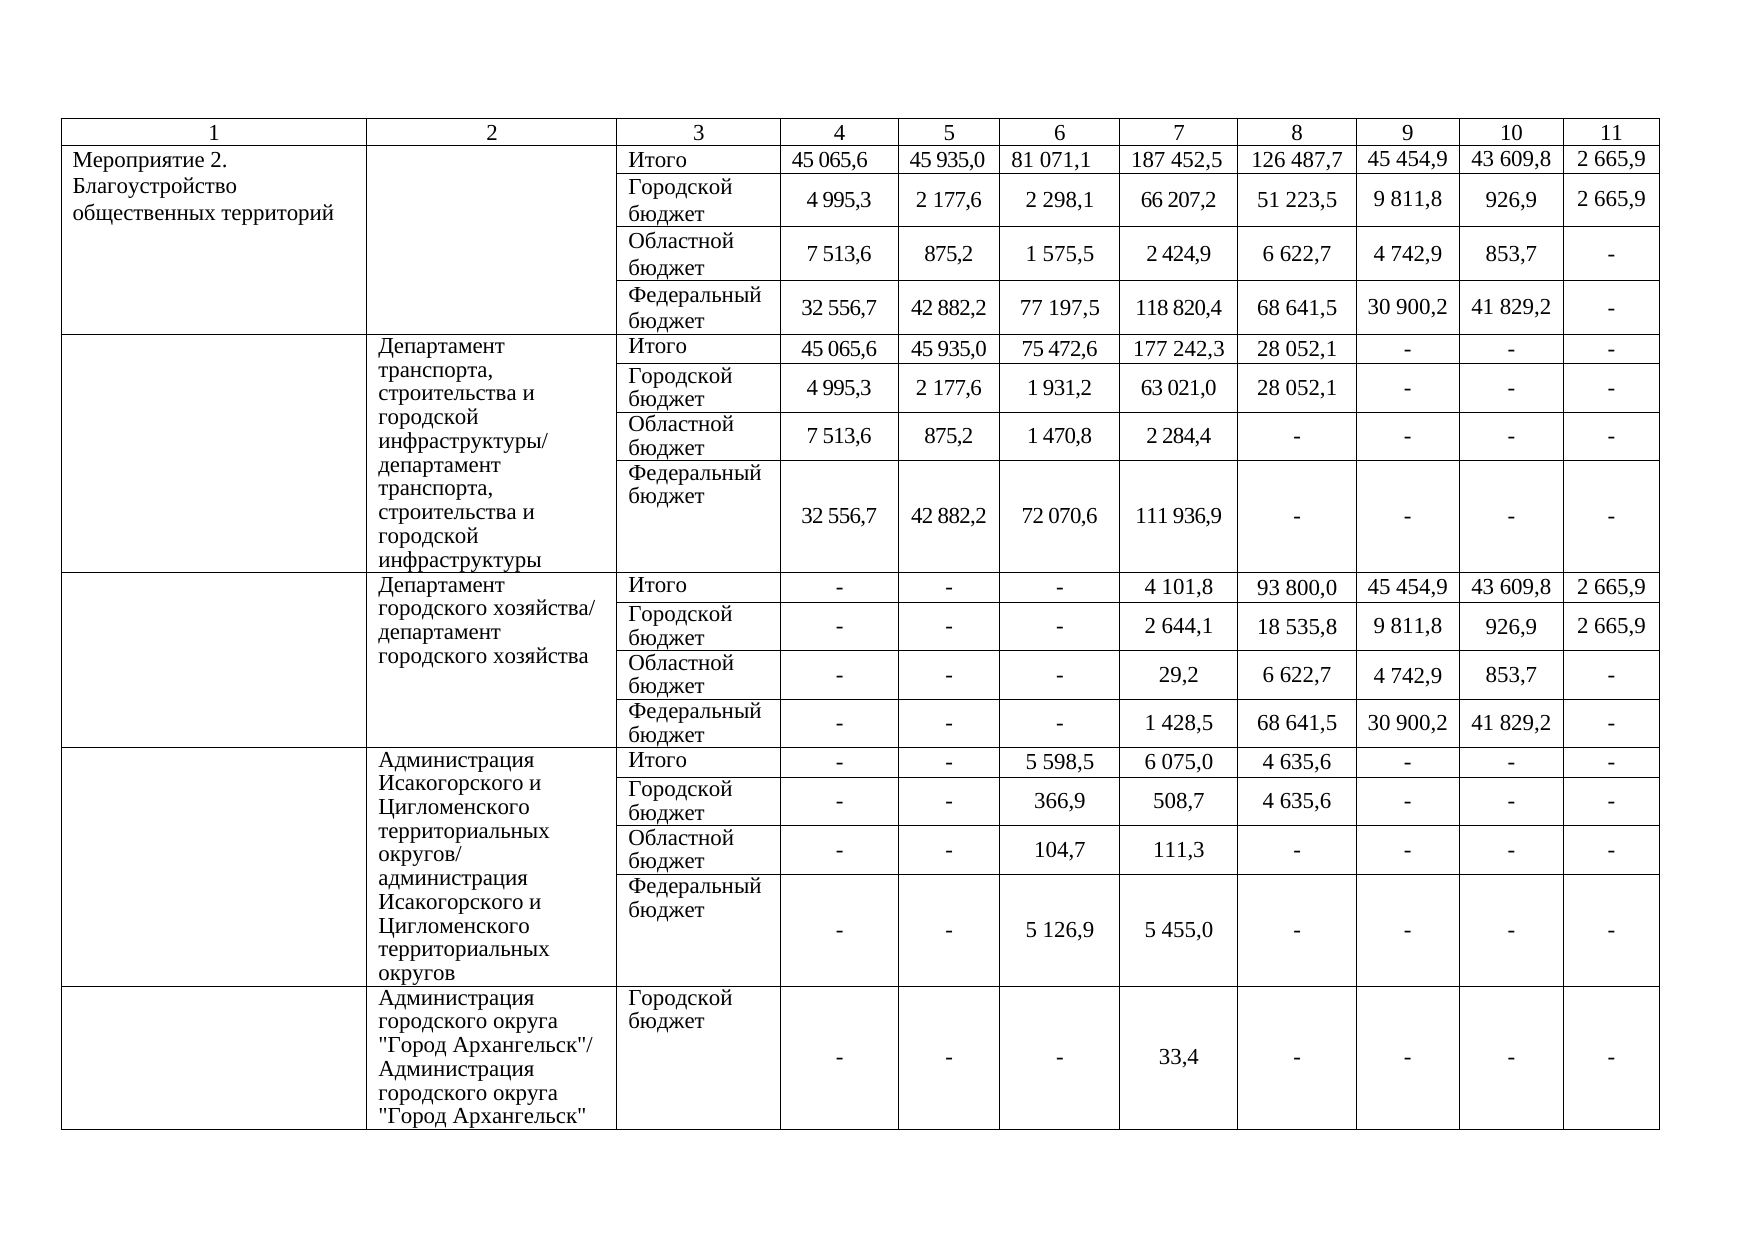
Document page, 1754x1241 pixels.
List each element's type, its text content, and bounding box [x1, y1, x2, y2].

table_cell - [1000, 987, 1119, 1129]
table_cell 7 513,6 [781, 227, 898, 280]
table_cell 2 298,1 [1000, 174, 1119, 226]
table_cell Администрация Исакогорского и Цигломенского территориальных округов/ администрация Исакогорского и Цигломенского территориальных округов [367, 748, 616, 986]
table_cell - [1357, 413, 1459, 460]
table_cell - [1564, 778, 1659, 825]
table_cell Областной бюджет [617, 651, 780, 699]
table_cell - [899, 875, 999, 986]
table_cell - [781, 651, 898, 699]
table_cell - [1357, 461, 1459, 572]
table_cell - [1238, 875, 1356, 986]
table_cell 6 [1000, 119, 1119, 145]
table_cell - [1000, 651, 1119, 699]
table_cell - [1238, 413, 1356, 460]
table_cell - [899, 700, 999, 747]
table_cell - [781, 573, 898, 602]
table_cell 30 900,2 [1357, 700, 1459, 747]
table_cell 30 900,2 [1357, 281, 1459, 334]
table_cell 7 [1120, 119, 1237, 145]
table_cell Департамент городского хозяйства/ департамент городского хозяйства [367, 573, 616, 747]
table_cell 1 [62, 119, 366, 145]
table_cell 10 [1460, 119, 1563, 145]
table_cell 926,9 [1460, 603, 1563, 650]
table_cell 77 197,5 [1000, 281, 1119, 334]
table_cell - [1000, 603, 1119, 650]
table_cell 32 556,7 [781, 281, 898, 334]
table_cell Федеральный бюджет [617, 461, 780, 572]
table_cell 28 052,1 [1238, 364, 1356, 412]
table_cell Итого [617, 335, 780, 363]
table_cell - [1357, 364, 1459, 412]
table_cell - [1460, 335, 1563, 363]
table_cell - [1357, 987, 1459, 1129]
table_cell 45 065,6 [781, 335, 898, 363]
table_cell 32 556,7 [781, 461, 898, 572]
table_cell Итого [617, 146, 780, 172]
table_cell 45 935,0 [899, 335, 999, 363]
table_cell - [1460, 987, 1563, 1129]
table_cell - [1460, 875, 1563, 986]
table_cell 2 [367, 119, 616, 145]
table_cell 5 126,9 [1000, 875, 1119, 986]
table_cell 11 [1564, 119, 1659, 145]
table_cell - [899, 987, 999, 1129]
table_cell - [899, 573, 999, 602]
table_cell 5 598,5 [1000, 748, 1119, 777]
table_cell 853,7 [1460, 227, 1563, 280]
table_cell 2 644,1 [1120, 603, 1237, 650]
table_cell 4 742,9 [1357, 651, 1459, 699]
table_cell 2 424,9 [1120, 227, 1237, 280]
table_cell - [1460, 413, 1563, 460]
table_cell - [1564, 826, 1659, 874]
table_cell 875,2 [899, 413, 999, 460]
table_cell Областной бюджет [617, 413, 780, 460]
table_cell 6 075,0 [1120, 748, 1237, 777]
table_cell 75 472,6 [1000, 335, 1119, 363]
table_cell - [1564, 227, 1659, 280]
table_cell - [1357, 826, 1459, 874]
table_cell Департамент транспорта, строительства и городской инфраструктуры/ департамент транспорта, строительства и городской инфраструктуры [367, 335, 616, 572]
table_cell 1 428,5 [1120, 700, 1237, 747]
table_cell - [899, 603, 999, 650]
table_cell - [1564, 748, 1659, 777]
table_cell 7 513,6 [781, 413, 898, 460]
table_cell 2 177,6 [899, 364, 999, 412]
table_cell [62, 987, 366, 1129]
table_cell 8 [1238, 119, 1356, 145]
table_cell 1 470,8 [1000, 413, 1119, 460]
table_cell 45 454,9 [1357, 146, 1459, 172]
table_cell 177 242,3 [1120, 335, 1237, 363]
table_cell - [1564, 875, 1659, 986]
table_cell 187 452,5 [1120, 146, 1237, 172]
table_cell Федеральный бюджет [617, 875, 780, 986]
table_cell - [781, 748, 898, 777]
table_cell 4 101,8 [1120, 573, 1237, 602]
table_cell - [1357, 875, 1459, 986]
table_cell - [1357, 335, 1459, 363]
table_cell Федеральный бюджет [617, 700, 780, 747]
table_cell - [781, 826, 898, 874]
table_cell - [899, 826, 999, 874]
table_cell - [1564, 987, 1659, 1129]
table_cell Итого [617, 573, 780, 602]
table_cell - [781, 603, 898, 650]
table_cell - [1460, 748, 1563, 777]
table_cell 28 052,1 [1238, 335, 1356, 363]
table_cell 4 742,9 [1357, 227, 1459, 280]
table_cell - [899, 651, 999, 699]
table_cell 4 [781, 119, 898, 145]
table_cell 18 535,8 [1238, 603, 1356, 650]
table_cell - [781, 875, 898, 986]
table_cell - [781, 700, 898, 747]
table_cell 81 071,1 [1000, 146, 1119, 172]
table_cell 68 641,5 [1238, 281, 1356, 334]
table_cell 41 829,2 [1460, 700, 1563, 747]
table_cell 72 070,6 [1000, 461, 1119, 572]
table_cell Городской бюджет [617, 603, 780, 650]
table_cell 4 635,6 [1238, 778, 1356, 825]
table_cell - [1357, 748, 1459, 777]
table_cell 926,9 [1460, 174, 1563, 226]
table_cell - [781, 987, 898, 1129]
table_cell 2 665,9 [1564, 603, 1659, 650]
table_cell Городской бюджет [617, 987, 780, 1129]
table_cell - [1564, 335, 1659, 363]
table_cell 1 575,5 [1000, 227, 1119, 280]
table_cell 45 065,6 [781, 146, 898, 172]
table_cell 118 820,4 [1120, 281, 1237, 334]
table_cell Городской бюджет [617, 174, 780, 226]
table_cell 2 665,9 [1564, 573, 1659, 602]
table_cell - [1564, 700, 1659, 747]
table_cell [62, 335, 366, 572]
table_cell 111 936,9 [1120, 461, 1237, 572]
table_cell 93 800,0 [1238, 573, 1356, 602]
table_cell 366,9 [1000, 778, 1119, 825]
table_cell 63 021,0 [1120, 364, 1237, 412]
table_cell Итого [617, 748, 780, 777]
table_cell - [1000, 700, 1119, 747]
table_cell 6 622,7 [1238, 227, 1356, 280]
table_cell Областной бюджет [617, 227, 780, 280]
table_cell 68 641,5 [1238, 700, 1356, 747]
table_cell 2 665,9 [1564, 174, 1659, 226]
table_cell - [1564, 651, 1659, 699]
table_cell 45 935,0 [899, 146, 999, 172]
table_cell - [1238, 826, 1356, 874]
table_cell - [1238, 987, 1356, 1129]
table_cell - [1460, 826, 1563, 874]
table_cell 3 [617, 119, 780, 145]
table_cell 9 811,8 [1357, 174, 1459, 226]
table_cell 33,4 [1120, 987, 1237, 1129]
table_cell Администрация городского округа "Город Архангельск"/ Администрация городского округа "Город Архангельск" [367, 987, 616, 1129]
table_cell Городской бюджет [617, 778, 780, 825]
table_cell 104,7 [1000, 826, 1119, 874]
table_cell 4 995,3 [781, 364, 898, 412]
table_cell - [1564, 461, 1659, 572]
table_cell [62, 748, 366, 986]
table_cell 4 995,3 [781, 174, 898, 226]
table_cell - [1238, 461, 1356, 572]
table_cell - [1564, 413, 1659, 460]
table_cell 9 [1357, 119, 1459, 145]
table_cell Федеральный бюджет [617, 281, 780, 334]
table_cell 2 284,4 [1120, 413, 1237, 460]
table_cell [62, 573, 366, 747]
table_cell - [1460, 461, 1563, 572]
table_cell 41 829,2 [1460, 281, 1563, 334]
table_cell 853,7 [1460, 651, 1563, 699]
table_cell 4 635,6 [1238, 748, 1356, 777]
table_cell - [781, 778, 898, 825]
table_cell 45 454,9 [1357, 573, 1459, 602]
table_cell 1 931,2 [1000, 364, 1119, 412]
table_cell - [1460, 364, 1563, 412]
table_cell 508,7 [1120, 778, 1237, 825]
table_cell - [1357, 778, 1459, 825]
table_cell - [899, 778, 999, 825]
table_cell 6 622,7 [1238, 651, 1356, 699]
table_cell 42 882,2 [899, 281, 999, 334]
table_cell - [1564, 364, 1659, 412]
table_cell 2 177,6 [899, 174, 999, 226]
table_cell 66 207,2 [1120, 174, 1237, 226]
table_cell 29,2 [1120, 651, 1237, 699]
table_cell 5 [899, 119, 999, 145]
table_cell 43 609,8 [1460, 573, 1563, 602]
table_cell 126 487,7 [1238, 146, 1356, 172]
table_cell - [1000, 573, 1119, 602]
table_cell - [1564, 281, 1659, 334]
table_cell Областной бюджет [617, 826, 780, 874]
table_cell [367, 146, 616, 334]
table_cell 111,3 [1120, 826, 1237, 874]
table_cell - [1460, 778, 1563, 825]
table_cell Городской бюджет [617, 364, 780, 412]
table_cell 5 455,0 [1120, 875, 1237, 986]
table_cell 9 811,8 [1357, 603, 1459, 650]
table_cell 42 882,2 [899, 461, 999, 572]
table_cell 43 609,8 [1460, 146, 1563, 172]
table_cell Мероприятие 2. Благоустройство общественных территорий [62, 146, 366, 334]
table_cell - [899, 748, 999, 777]
table_cell 51 223,5 [1238, 174, 1356, 226]
table_cell 2 665,9 [1564, 146, 1659, 172]
table_cell 875,2 [899, 227, 999, 280]
